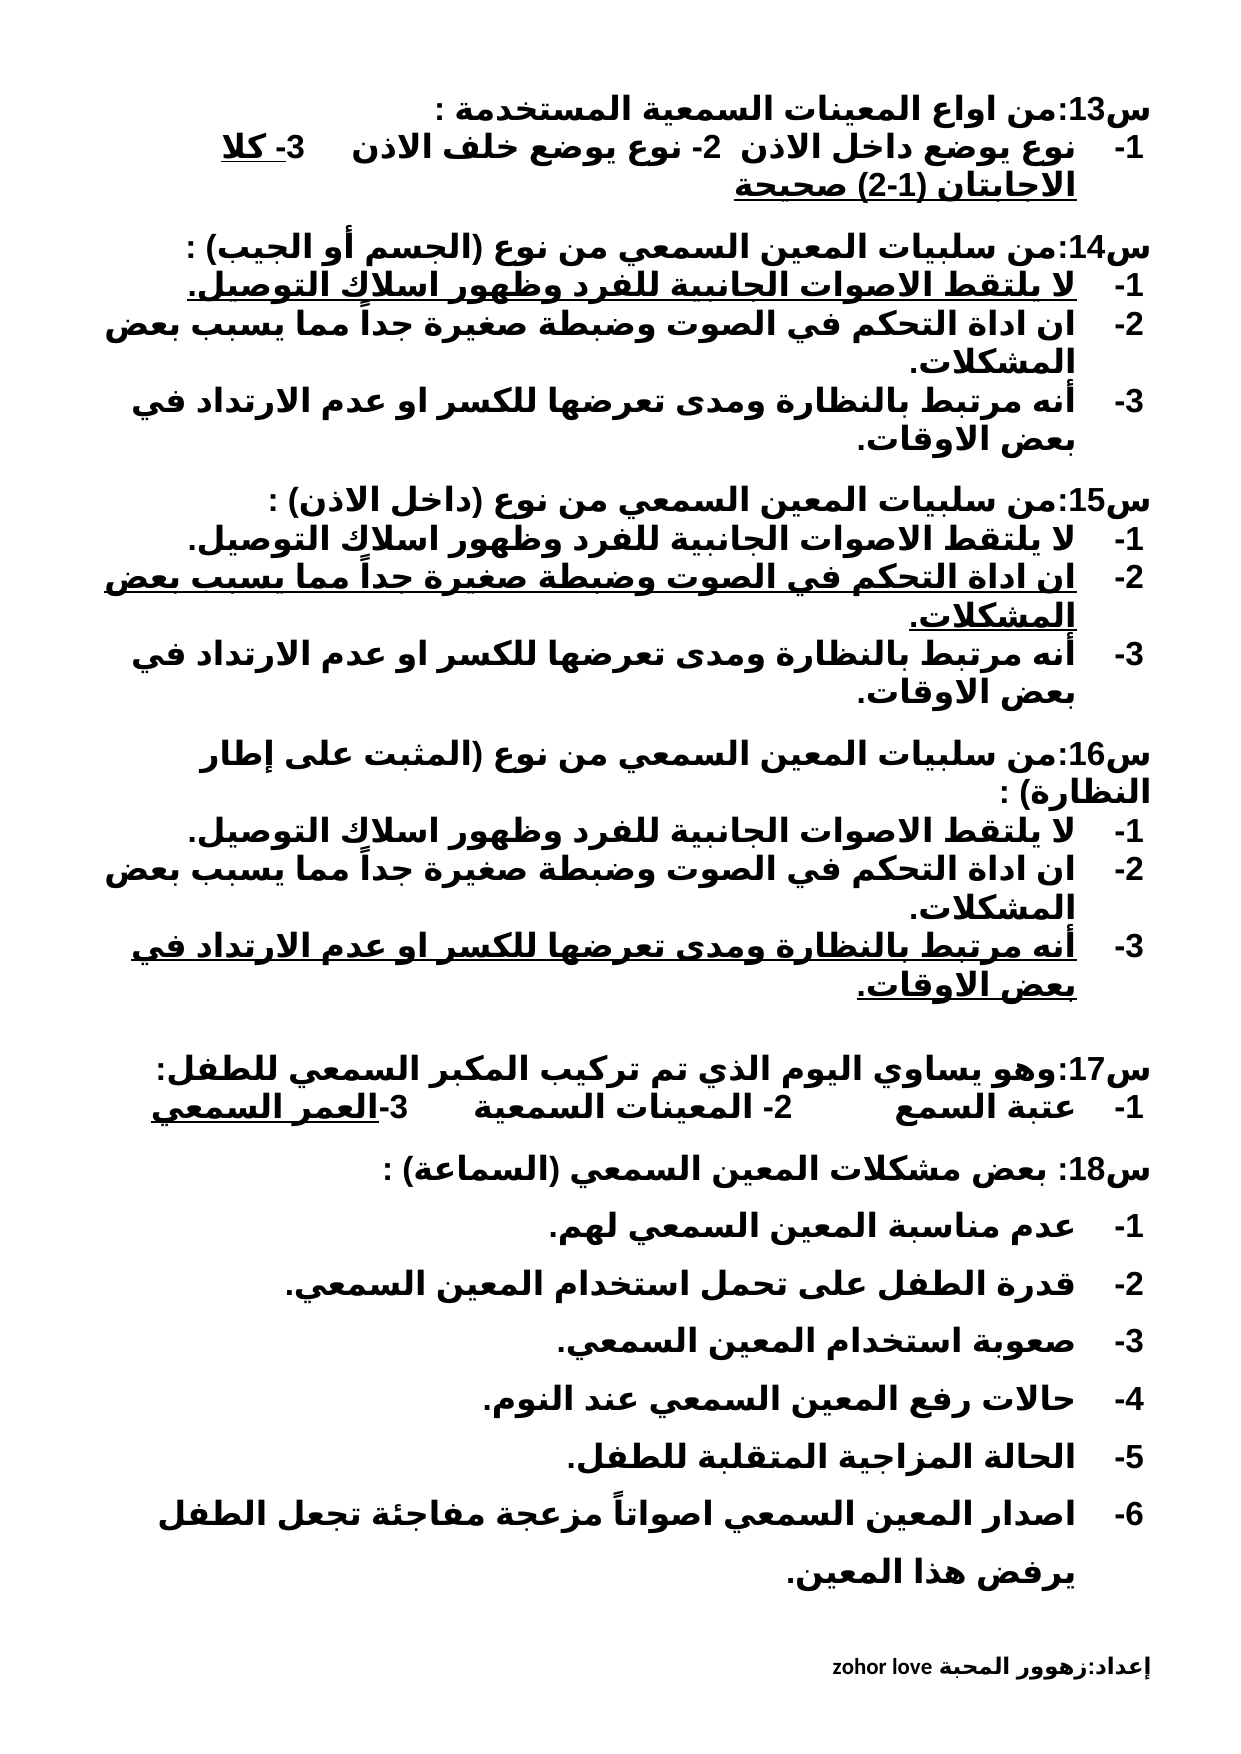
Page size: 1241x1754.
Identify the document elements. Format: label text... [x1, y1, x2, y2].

list ان اداة التحكم في الصوت وضبطة صغيرة جداً مما يسبب بعض المشكلات. [89, 557, 1114, 634]
list الحالة المزاجية المتقلبة للطفل. [89, 1437, 1114, 1475]
list اصدار المعين السمعي اصواتاً مزعجة مفاجئة تجعل الطفل يرفض هذا المعين. [89, 1494, 1114, 1590]
text س16:من سلبيات المعين السمعي من نوع (المثبت على إطار النظارة) : [89, 734, 1152, 811]
list قدرة الطفل على تحمل استخدام المعين السمعي. [89, 1264, 1114, 1302]
list ان اداة التحكم في الصوت وضبطة صغيرة جداً مما يسبب بعض المشكلات. [89, 304, 1114, 381]
text س17:وهو يساوي اليوم الذي تم تركيب المكبر السمعي للطفل: [89, 1049, 1152, 1087]
list صعوبة استخدام المعين السمعي. [89, 1321, 1114, 1360]
list أنه مرتبط بالنظارة ومدى تعرضها للكسر او عدم الارتداد في بعض الاوقات. [89, 926, 1114, 1003]
list أنه مرتبط بالنظارة ومدى تعرضها للكسر او عدم الارتداد في بعض الاوقات. [89, 634, 1114, 711]
list ان اداة التحكم في الصوت وضبطة صغيرة جداً مما يسبب بعض المشكلات. [89, 849, 1114, 926]
text س18: بعض مشكلات المعين السمعي (السماعة) : [89, 1149, 1152, 1187]
list عتبة السمع 2- المعينات السمعية 3-العمر السمعي [89, 1087, 1114, 1126]
list حالات رفع المعين السمعي عند النوم. [89, 1379, 1114, 1417]
list أنه مرتبط بالنظارة ومدى تعرضها للكسر او عدم الارتداد في بعض الاوقات. [89, 381, 1114, 457]
text س13:من اواع المعينات السمعية المستخدمة : [89, 89, 1152, 127]
list لا يلتقط الاصوات الجانبية للفرد وظهور اسلاك التوصيل. [89, 265, 1114, 304]
text س14:من سلبيات المعين السمعي من نوع (الجسم أو الجيب) : [89, 227, 1152, 265]
list نوع يوضع داخل الاذن 2- نوع يوضع خلف الاذن 3- كلا الاجابتان (1-2) صحيحة [89, 127, 1114, 204]
list لا يلتقط الاصوات الجانبية للفرد وظهور اسلاك التوصيل. [89, 519, 1114, 557]
text س15:من سلبيات المعين السمعي من نوع (داخل الاذن) : [89, 480, 1152, 519]
list لا يلتقط الاصوات الجانبية للفرد وظهور اسلاك التوصيل. [89, 811, 1114, 849]
list عدم مناسبة المعين السمعي لهم. [89, 1206, 1114, 1245]
